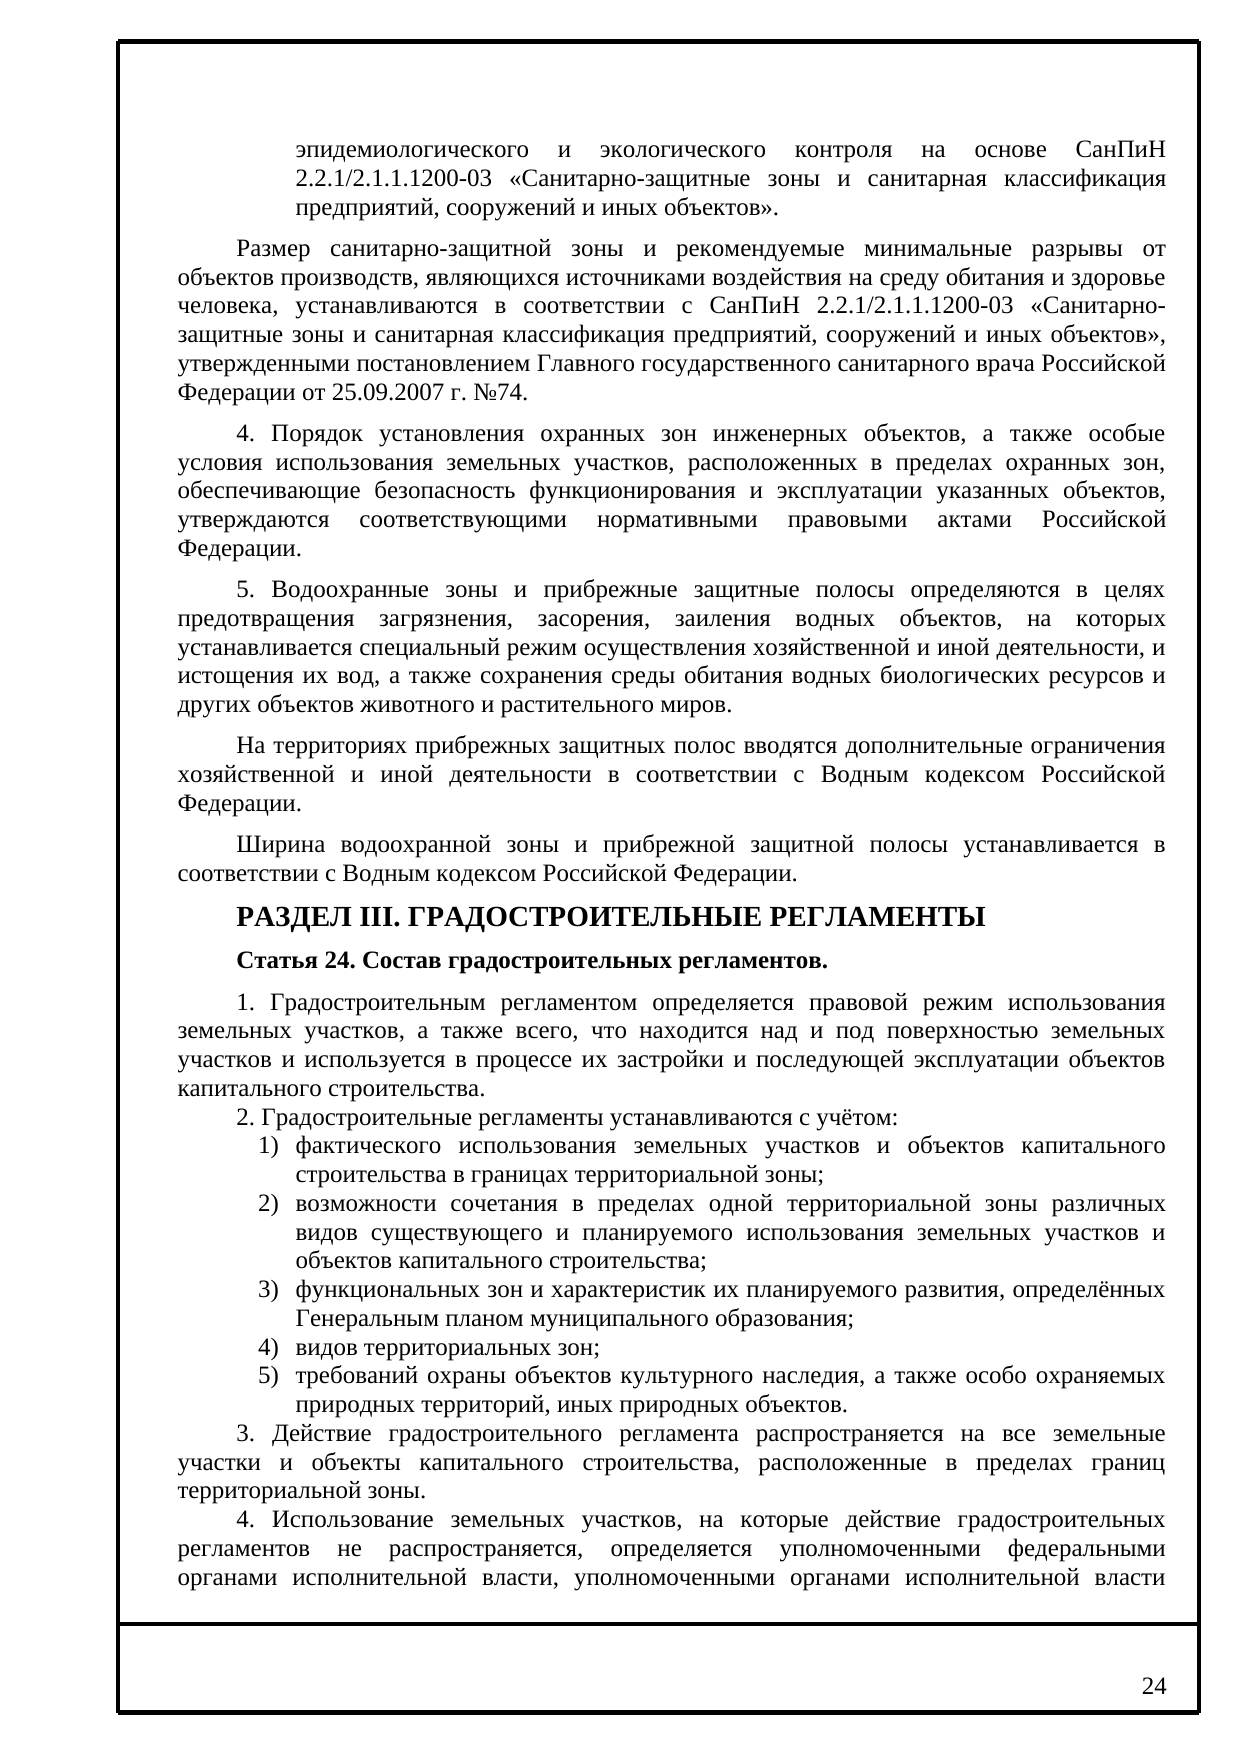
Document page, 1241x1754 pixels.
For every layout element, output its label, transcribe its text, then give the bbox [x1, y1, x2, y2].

list функциональных зон и характеристик их планируемого развития, определённых Генеральным планом муниципального образования; [258, 1274, 1167, 1332]
list требований охраны объектов культурного наследия, а также особо охраняемых природных территорий, иных природных объектов. [258, 1360, 1167, 1418]
text Ширина водоохранной зоны и прибрежной защитной полосы устанавливается в соответствии с Водным кодексом Российской Федерации. [177, 829, 1167, 887]
text 1. Градостроительным регламентом определяется правовой режим использования земельных участков, а также всего, что находится над и под поверхностью земельных участков и используется в процессе их застройки и последующей эксплуатации объектов капитального строительства. [177, 987, 1167, 1102]
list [258, 134, 1167, 221]
text 4. Порядок установления охранных зон инженерных объектов, а также особые условия использования земельных участков, расположенных в пределах охранных зон, обеспечивающие безопасность функционирования и эксплуатации указанных объектов, утверждаются соответствующими нормативными правовыми актами Российской Федерации. [177, 418, 1167, 562]
text 2. Градостроительные регламенты устанавливаются с учётом: [177, 1102, 1167, 1130]
text Размер санитарно-защитной зоны и рекомендуемые минимальные разрывы от объектов производств, являющихся источниками воздействия на среду обитания и здоровье человека, устанавливаются в соответствии с СанПиН 2.2.1/2.1.1.1200-03 «Санитарно-защитные зоны и санитарная классификация предприятий, сооружений и иных объектов», утвержденными постановлением Главного государственного санитарного врача Российской Федерации от 25.09.2007 г. №74. [177, 233, 1167, 406]
text 3. Действие градостроительного регламента распространяется на все земельные участки и объекты капитального строительства, расположенные в пределах границ территориальной зоны. [177, 1418, 1167, 1504]
subtitle РАЗДЕЛ III. ГРАДОСТРОИТЕЛЬНЫЕ РЕГЛАМЕНТЫ [236, 899, 1167, 933]
list видов территориальных зон; [258, 1332, 1167, 1360]
text 5. Водоохранные зоны и прибрежные защитные полосы определяются в целях предотвращения загрязнения, засорения, заиления водных объектов, на которых устанавливается специальный режим осуществления хозяйственной и иной деятельности, и истощения их вод, а также сохранения среды обитания водных биологических ресурсов и других объектов животного и растительного миров. [177, 574, 1167, 718]
list фактического использования земельных участков и объектов капитального строительства в границах территориальной зоны; [258, 1130, 1167, 1188]
text На территориях прибрежных защитных полос вводятся дополнительные ограничения хозяйственной и иной деятельности в соответствии с Водным кодексом Российской Федерации. [177, 731, 1167, 817]
subtitle Статья 24. Состав градостроительных регламентов. [177, 945, 1167, 974]
list возможности сочетания в пределах одной территориальной зоны различных видов существующего и планируемого использования земельных участков и объектов капитального строительства; [258, 1188, 1167, 1274]
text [177, 1504, 1167, 1590]
